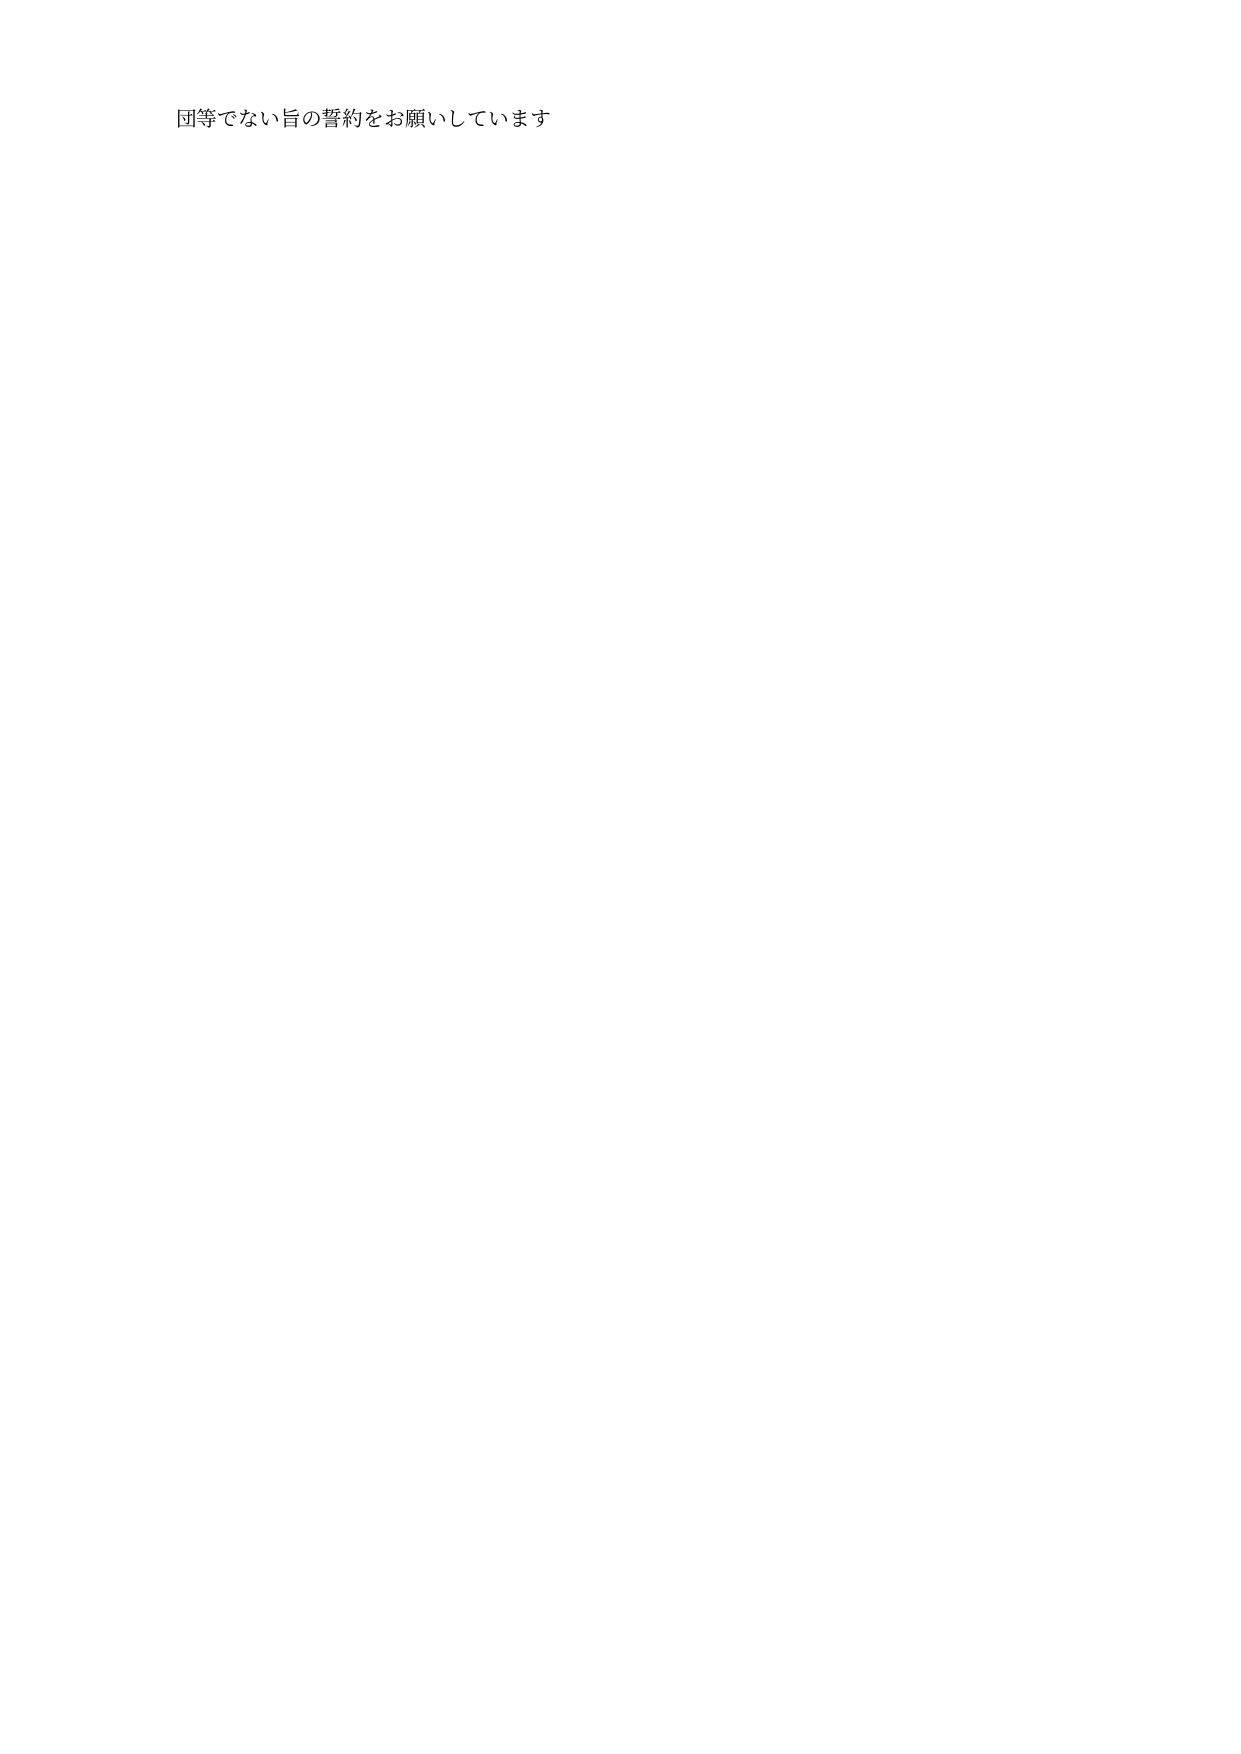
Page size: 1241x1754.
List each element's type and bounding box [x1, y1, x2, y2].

text [148, 99, 1104, 135]
